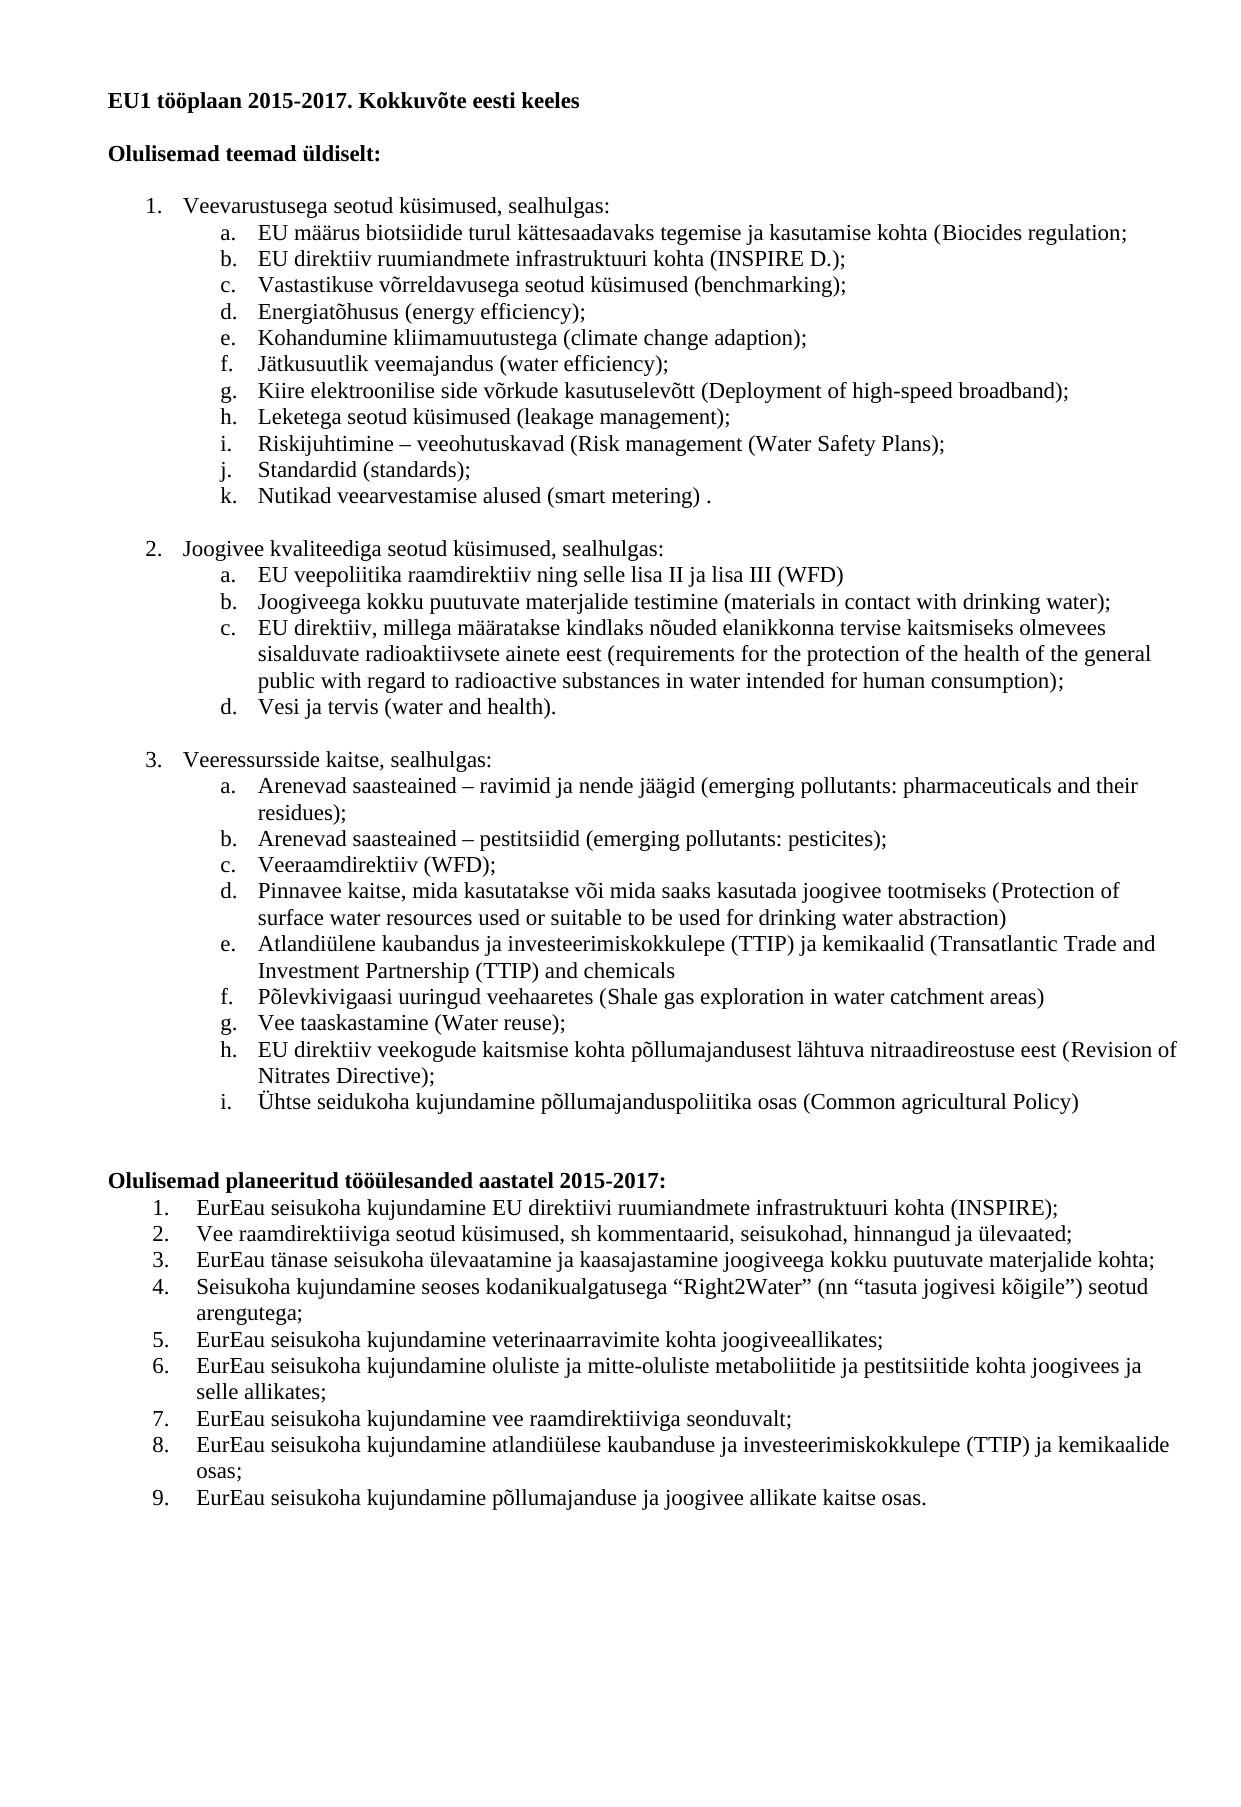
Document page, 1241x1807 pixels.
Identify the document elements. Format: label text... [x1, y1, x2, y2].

list EU määrus biotsiidide turul kättesaadavaks tegemise ja kasutamise kohta (Biocides regulation; [220, 219, 1183, 245]
list Arenevad saasteained – pestitsiidid (emerging pollutants: pesticites); [220, 825, 1183, 851]
list Atlandiülene kaubandus ja investeerimiskokkulepe (TTIP) ja kemikaalid (Transatlantic Trade and Investment Partnership (TTIP) and chemicals [220, 930, 1183, 983]
list Standardid (standards); [220, 456, 1183, 482]
list Seisukoha kujundamine seoses kodanikualgatusega “Right2Water” (nn “tasuta jogivesi kõigile”) seotud arengutega; [152, 1273, 1183, 1326]
list EurEau seisukoha kujundamine oluliste ja mitte-oluliste metaboliitide ja pestitsiitide kohta joogivees ja selle allikates; [152, 1352, 1183, 1405]
list Energiatõhusus (energy efficiency); [220, 298, 1183, 324]
list EurEau seisukoha kujundamine veterinaarravimite kohta joogiveeallikates; [152, 1326, 1183, 1352]
list EurEau seisukoha kujundamine EU direktiivi ruumiandmete infrastruktuuri kohta (INSPIRE); [152, 1194, 1183, 1220]
list Joogivee kvaliteediga seotud küsimused, sealhulgas: [145, 535, 1183, 561]
list Vee taaskastamine (Water reuse); [220, 1009, 1183, 1036]
list Veevarustusega seotud küsimused, sealhulgas: [145, 192, 1183, 219]
list Leketega seotud küsimused (leakage management); [220, 403, 1183, 429]
text EU1 tööplaan 2015-2017. Kokkuvõte eesti keeles [108, 87, 1183, 113]
list EU direktiiv ruumiandmete infrastruktuuri kohta (INSPIRE D.); [220, 245, 1183, 271]
list Põlevkivigaasi uuringud veehaaretes (Shale gas exploration in water catchment areas) [220, 983, 1183, 1009]
list Joogiveega kokku puutuvate materjalide testimine (materials in contact with drinking water); [220, 588, 1183, 614]
text Olulisemad planeeritud tööülesanded aastatel 2015-2017: [108, 1167, 1183, 1194]
list EU direktiiv veekogude kaitsmise kohta põllumajandusest lähtuva nitraadireostuse eest (Revision of Nitrates Directive); [220, 1036, 1183, 1088]
list EurEau seisukoha kujundamine vee raamdirektiiviga seonduvalt; [152, 1405, 1183, 1431]
text Olulisemad teemad üldiselt: [108, 140, 1183, 166]
list Jätkusuutlik veemajandus (water efficiency); [220, 351, 1183, 377]
list Pinnavee kaitse, mida kasutatakse või mida saaks kasutada joogivee tootmiseks (Protection of surface water resources used or suitable to be used for drinking water abstraction) [220, 878, 1183, 930]
list EurEau tänase seisukoha ülevaatamine ja kaasajastamine joogiveega kokku puutuvate materjalide kohta; [152, 1247, 1183, 1273]
list Vesi ja tervis (water and health). [220, 693, 1183, 719]
list EurEau seisukoha kujundamine atlandiülese kaubanduse ja investeerimiskokkulepe (TTIP) ja kemikaalide osas; [152, 1431, 1183, 1484]
list Ühtse seidukoha kujundamine põllumajanduspoliitika osas (Common agricultural Policy) [220, 1088, 1183, 1115]
list Riskijuhtimine – veeohutuskavad (Risk management (Water Safety Plans); [220, 429, 1183, 456]
list Kohandumine kliimamuutustega (climate change adaption); [220, 324, 1183, 351]
list EU direktiiv, millega määratakse kindlaks nõuded elanikkonna tervise kaitsmiseks olmevees sisalduvate radioaktiivsete ainete eest (requirements for the protection of the health of the general public with regard to radioactive substances in water intended for human consumption); [220, 614, 1183, 693]
list Veeressursside kaitse, sealhulgas: [145, 746, 1183, 772]
list EU veepoliitika raamdirektiiv ning selle lisa II ja lisa III (WFD) [220, 561, 1183, 588]
list Nutikad veearvestamise alused (smart metering) . [220, 482, 1183, 509]
list EurEau seisukoha kujundamine põllumajanduse ja joogivee allikate kaitse osas. [152, 1484, 1183, 1510]
list Arenevad saasteained – ravimid ja nende jäägid (emerging pollutants: pharmaceuticals and their residues); [220, 772, 1183, 825]
list Vee raamdirektiiviga seotud küsimused, sh kommentaarid, seisukohad, hinnangud ja ülevaated; [152, 1220, 1183, 1247]
list Vastastikuse võrreldavusega seotud küsimused (benchmarking); [220, 271, 1183, 298]
list Kiire elektroonilise side võrkude kasutuselevõtt (Deployment of high-speed broadband); [220, 377, 1183, 403]
list Veeraamdirektiiv (WFD); [220, 851, 1183, 878]
